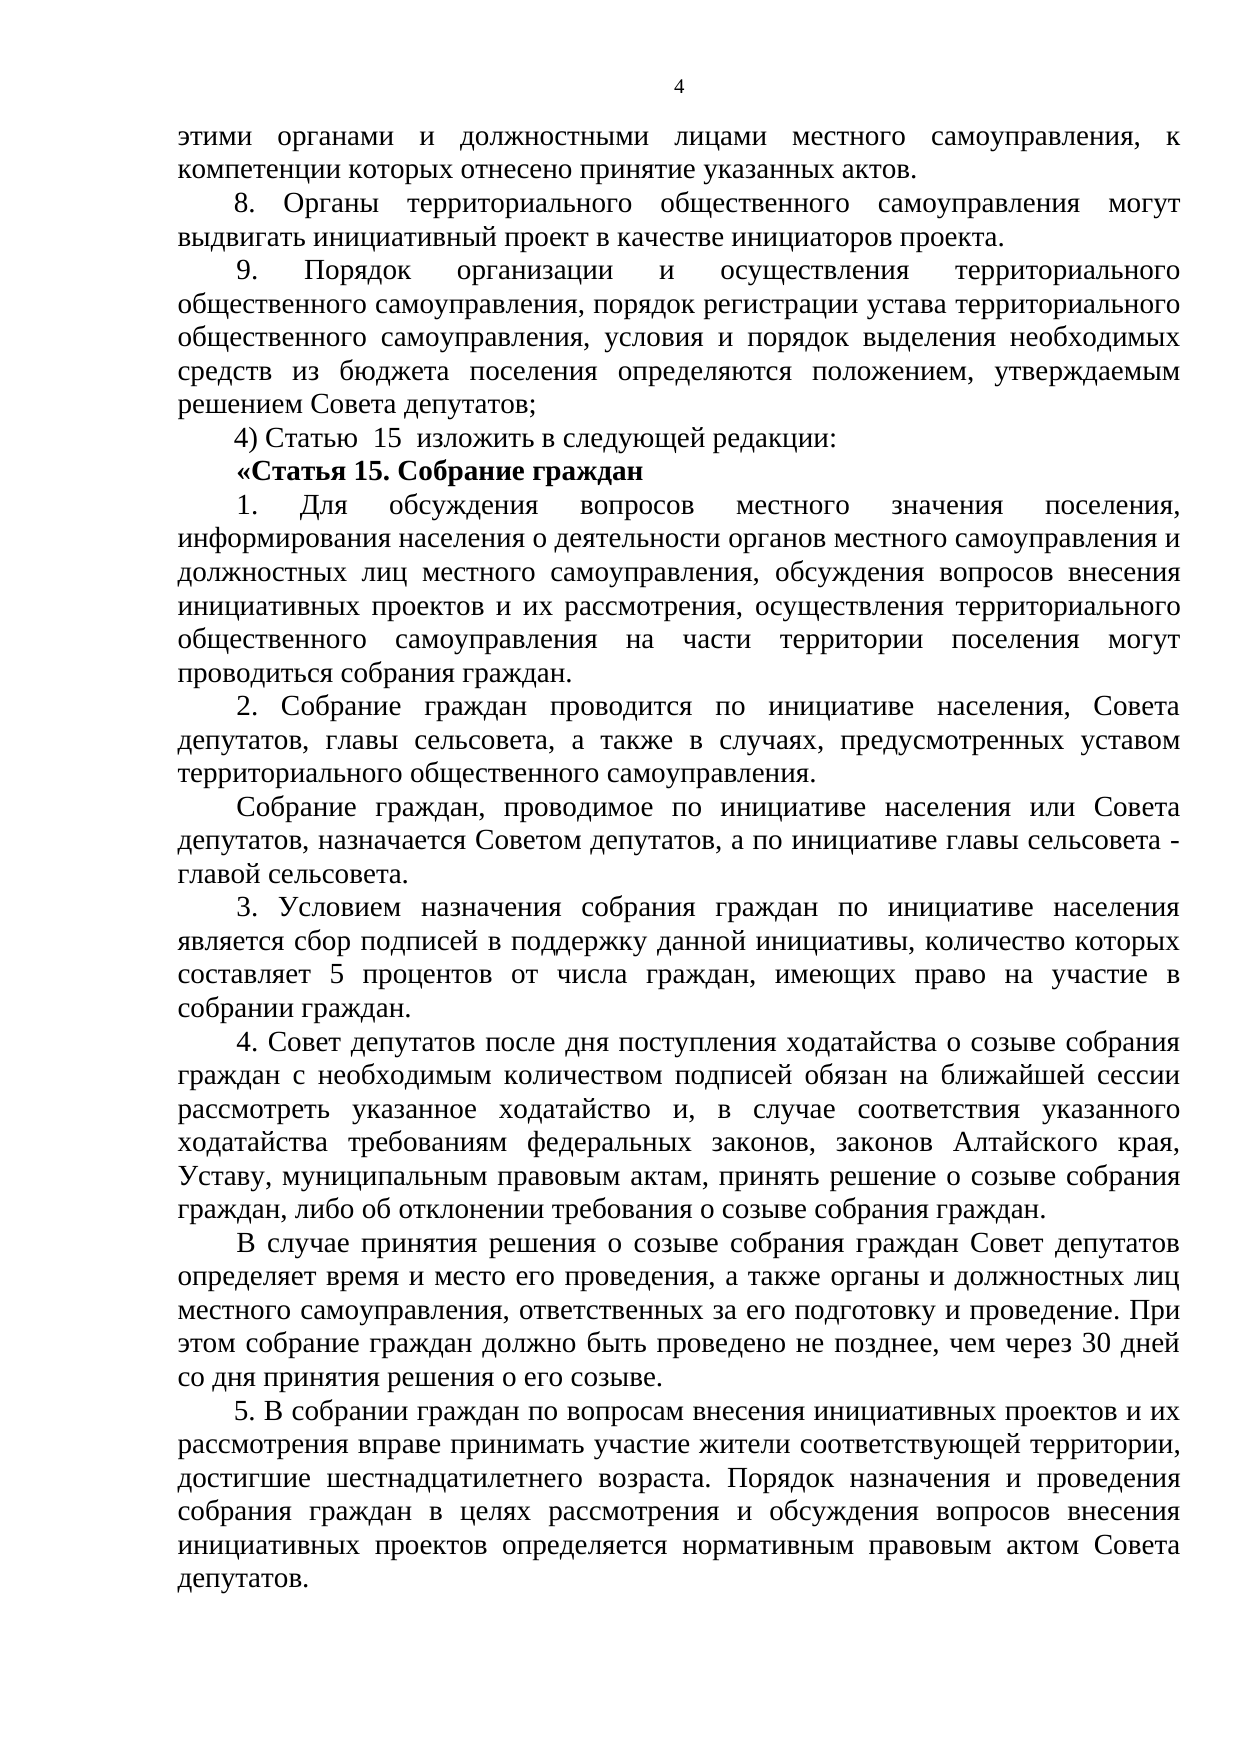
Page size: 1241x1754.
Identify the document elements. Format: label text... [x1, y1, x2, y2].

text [177, 118, 1181, 185]
text 1. Для обсуждения вопросов местного значения поселения, информирования населения о деятельности органов местного самоуправления и должностных лиц местного самоуправления, обсуждения вопросов внесения инициативных проектов и их рассмотрения, осуществления территориального общественного самоуправления на части территории поселения могут проводиться собрания граждан. [177, 487, 1181, 688]
subtitle «Статья 15. Собрание граждан [177, 453, 1181, 487]
text 4) Статью 15 изложить в следующей редакции: [177, 420, 1181, 453]
text 2. Собрание граждан проводится по инициативе населения, Совета депутатов, главы сельсовета, а также в случаях, предусмотренных уставом территориального общественного самоуправления. [177, 688, 1181, 789]
text 9. Порядок организации и осуществления территориального общественного самоуправления, порядок регистрации устава территориального общественного самоуправления, условия и порядок выделения необходимых средств из бюджета поселения определяются положением, утверждаемым решением Совета депутатов; [177, 252, 1181, 420]
text 3. Условием назначения собрания граждан по инициативе населения является сбор подписей в поддержку данной инициативы, количество которых составляет 5 процентов от числа граждан, имеющих право на участие в собрании граждан. [177, 889, 1181, 1024]
text 5. В собрании граждан по вопросам внесения инициативных проектов и их рассмотрения вправе принимать участие жители соответствующей территории, достигшие шестнадцатилетнего возраста. Порядок назначения и проведения собрания граждан в целях рассмотрения и обсуждения вопросов внесения инициативных проектов определяется нормативным правовым актом Совета депутатов. [177, 1393, 1181, 1594]
text 8. Органы территориального общественного самоуправления могут выдвигать инициативный проект в качестве инициаторов проекта. [177, 185, 1181, 252]
text Собрание граждан, проводимое по инициативе населения или Совета депутатов, назначается Советом депутатов, а по инициативе главы сельсовета - главой сельсовета. [177, 789, 1181, 889]
text 4. Совет депутатов после дня поступления ходатайства о созыве собрания граждан с необходимым количеством подписей обязан на ближайшей сессии рассмотреть указанное ходатайство и, в случае соответствия указанного ходатайства требованиям федеральных законов, законов Алтайского края, Уставу, муниципальным правовым актам, принять решение о созыве собрания граждан, либо об отклонении требования о созыве собрания граждан. [177, 1024, 1181, 1225]
text В случае принятия решения о созыве собрания граждан Совет депутатов определяет время и место его проведения, а также органы и должностных лиц местного самоуправления, ответственных за его подготовку и проведение. При этом собрание граждан должно быть проведено не позднее, чем через 30 дней со дня принятия решения о его созыве. [177, 1225, 1181, 1393]
